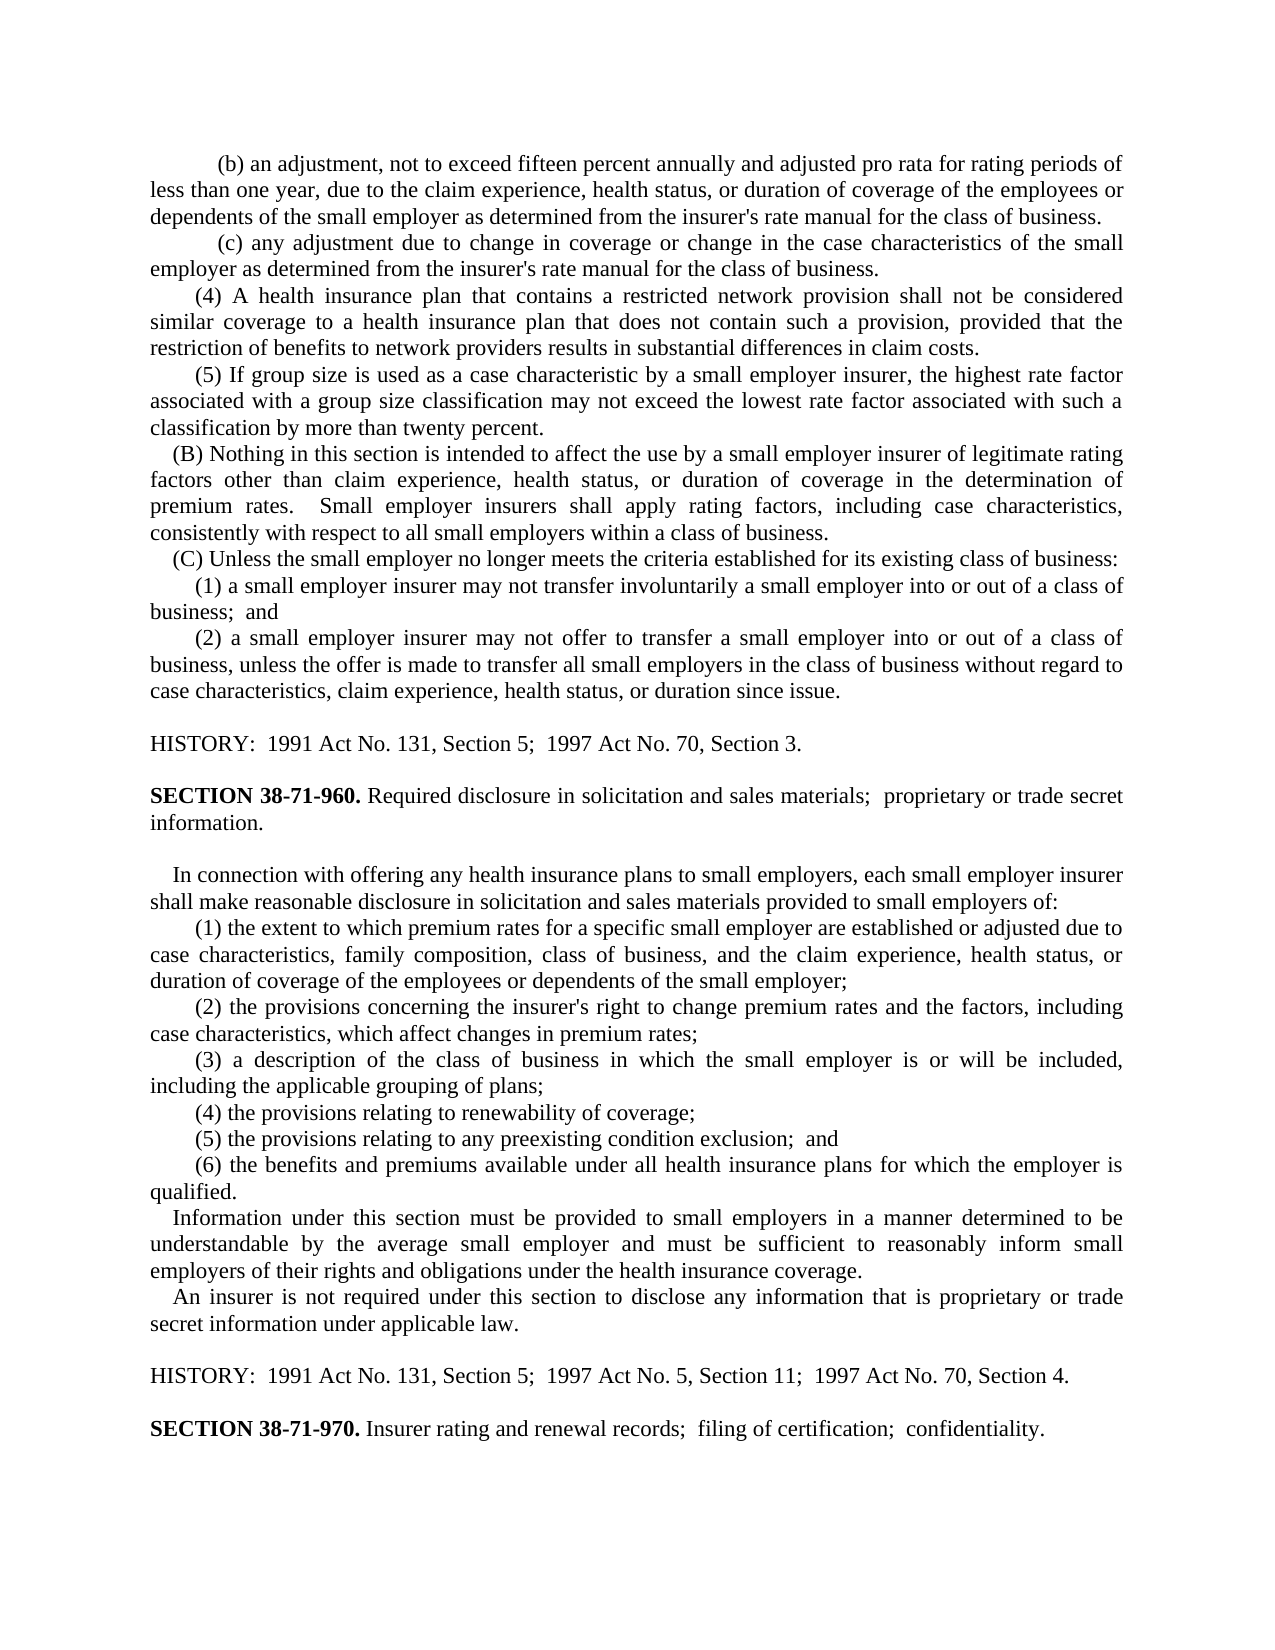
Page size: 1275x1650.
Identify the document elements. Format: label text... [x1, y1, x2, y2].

text HISTORY: 1991 Act No. 131, Section 5; 1997 Act No. 70, Section 3. [150, 730, 1125, 756]
text (b) an adjustment, not to exceed fifteen percent annually and adjusted pro rata for rating periods of less than one year, due to the claim experience, health status, or duration of coverage of the employees or dependents of the small employer as determined from the insurer's rate manual for the class of business. [150, 150, 1125, 229]
text Information under this section must be provided to small employers in a manner determined to be understandable by the average small employer and must be sufficient to reasonably inform small employers of their rights and obligations under the health insurance coverage. [150, 1204, 1125, 1283]
text (c) any adjustment due to change in coverage or change in the case characteristics of the small employer as determined from the insurer's rate manual for the class of business. [150, 229, 1125, 282]
text (1) a small employer insurer may not transfer involuntarily a small employer into or out of a class of business; and [150, 572, 1125, 624]
text (B) Nothing in this section is intended to affect the use by a small employer insurer of legitimate rating factors other than claim experience, health status, or duration of coverage in the determination of premium rates. Small employer insurers shall apply rating factors, including case characteristics, consistently with respect to all small employers within a class of business. [150, 440, 1125, 545]
text (2) a small employer insurer may not offer to transfer a small employer into or out of a class of business, unless the offer is made to transfer all small employers in the class of business without regard to case characteristics, claim experience, health status, or duration since issue. [150, 624, 1125, 703]
text (6) the benefits and premiums available under all health insurance plans for which the employer is qualified. [150, 1151, 1125, 1204]
text (5) the provisions relating to any preexisting condition exclusion; and [150, 1125, 1125, 1151]
text (3) a description of the class of business in which the small employer is or will be included, including the applicable grouping of plans; [150, 1046, 1125, 1099]
text (2) the provisions concerning the insurer's right to change premium rates and the factors, including case characteristics, which affect changes in premium rates; [150, 993, 1125, 1046]
text SECTION 38-71-970. Insurer rating and renewal records; filing of certification; confidentiality. [150, 1415, 1125, 1441]
text (1) the extent to which premium rates for a specific small employer are established or adjusted due to case characteristics, family composition, class of business, and the claim experience, health status, or duration of coverage of the employees or dependents of the small employer; [150, 914, 1125, 993]
text (5) If group size is used as a case characteristic by a small employer insurer, the highest rate factor associated with a group size classification may not exceed the lowest rate factor associated with such a classification by more than twenty percent. [150, 361, 1125, 440]
text HISTORY: 1991 Act No. 131, Section 5; 1997 Act No. 5, Section 11; 1997 Act No. 70, Section 4. [150, 1362, 1125, 1389]
text An insurer is not required under this section to disclose any information that is proprietary or trade secret information under applicable law. [150, 1283, 1125, 1336]
text In connection with offering any health insurance plans to small employers, each small employer insurer shall make reasonable disclosure in solicitation and sales materials provided to small employers of: [150, 862, 1125, 914]
text (4) A health insurance plan that contains a restricted network provision shall not be considered similar coverage to a health insurance plan that does not contain such a provision, provided that the restriction of benefits to network providers results in substantial differences in claim costs. [150, 282, 1125, 361]
text (C) Unless the small employer no longer meets the criteria established for its existing class of business: [150, 545, 1125, 572]
text SECTION 38-71-960. Required disclosure in solicitation and sales materials; proprietary or trade secret information. [150, 782, 1125, 835]
text (4) the provisions relating to renewability of coverage; [150, 1099, 1125, 1125]
